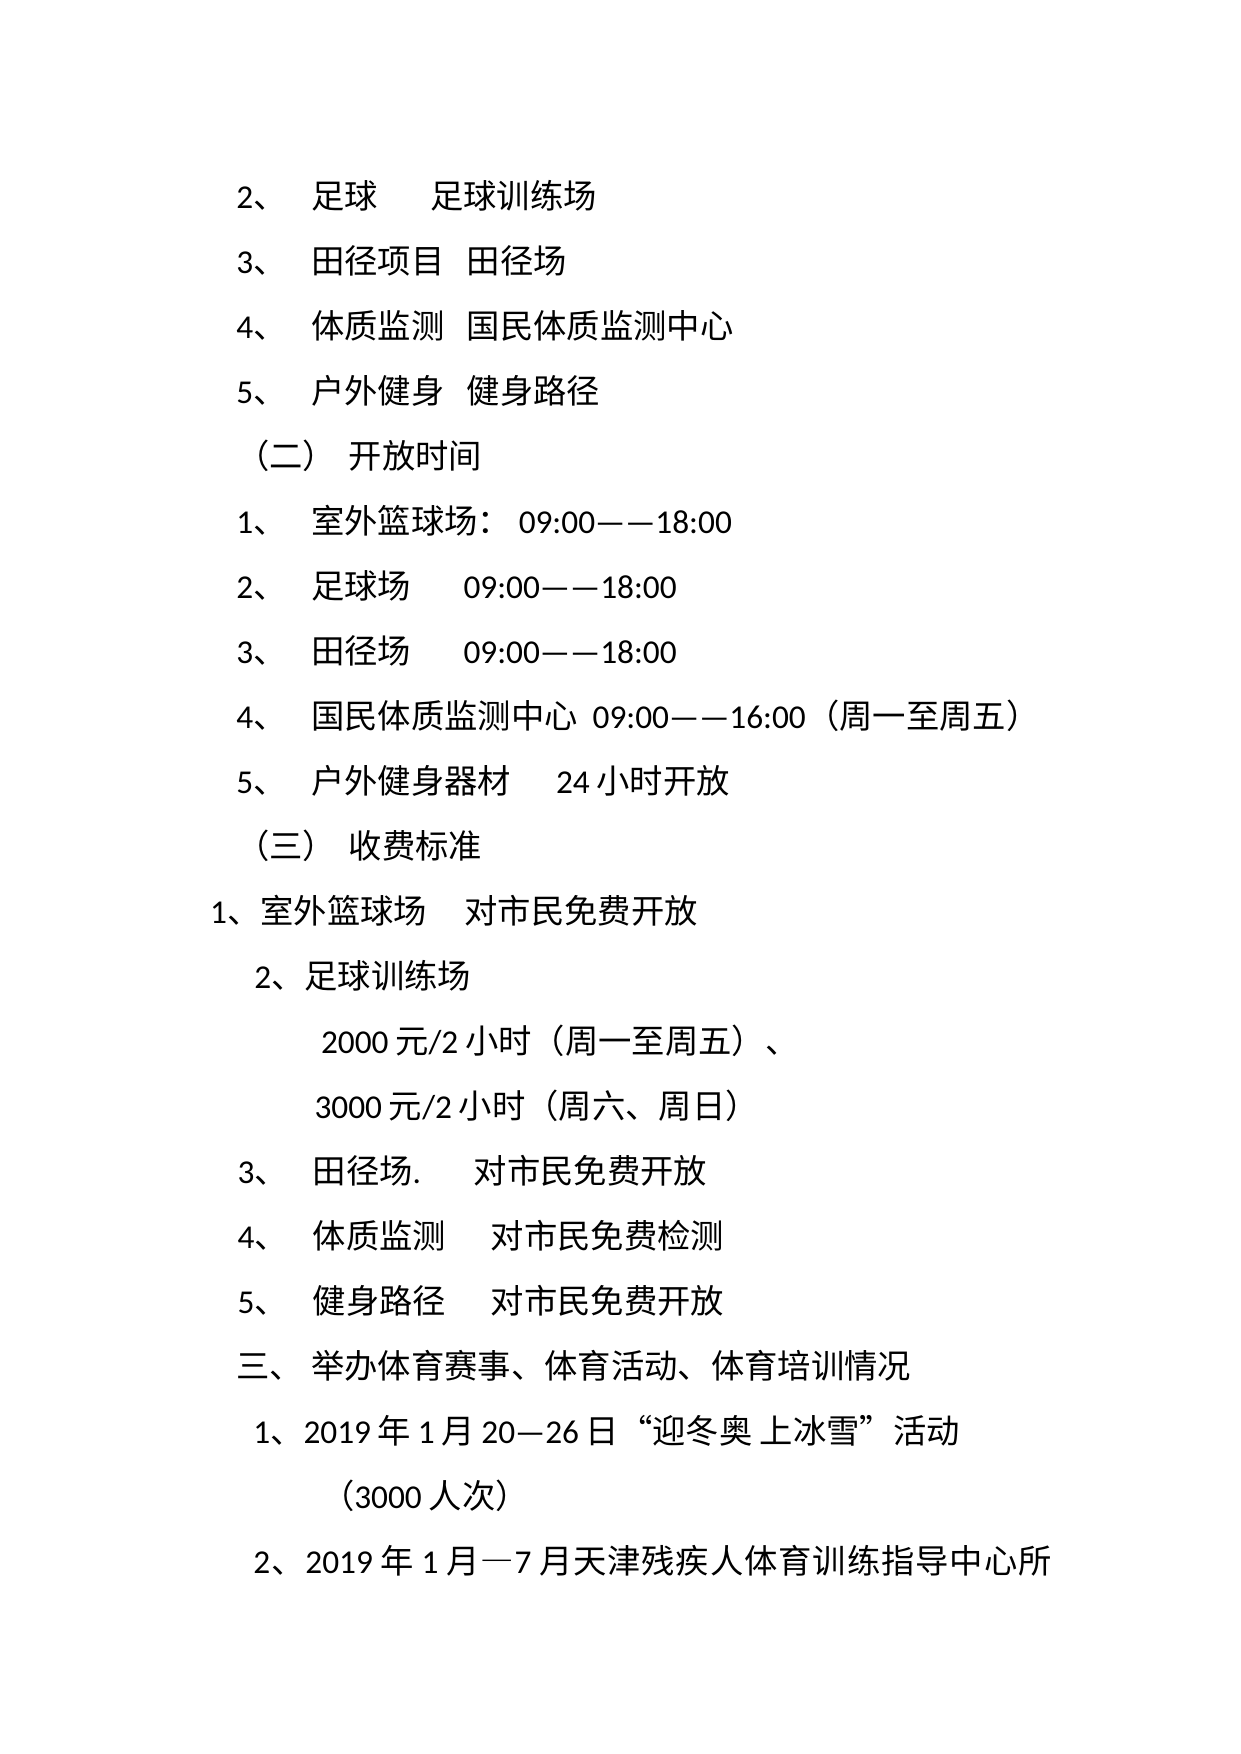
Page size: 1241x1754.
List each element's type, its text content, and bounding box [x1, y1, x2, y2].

list 收费标准 [236, 812, 1053, 877]
text 2、足球训练场 [187, 942, 1053, 1007]
text （3000人次） [187, 1462, 1053, 1527]
list 室外篮球场： 09:00——18:00 [236, 487, 1053, 552]
list 田径场. 对市民免费开放 [237, 1137, 1053, 1202]
list 足球 足球训练场 [236, 162, 1053, 227]
list 足球场 09:00——18:00 [236, 552, 1053, 617]
list 田径场 09:00——18:00 [236, 617, 1053, 682]
text 1、室外篮球场 对市民免费开放 [187, 877, 1053, 942]
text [253, 1527, 1053, 1592]
list 户外健身器材 24小时开放 [236, 747, 1053, 812]
list 户外健身 健身路径 [236, 357, 1053, 422]
list 举办体育赛事、体育活动、体育培训情况 [236, 1332, 1053, 1397]
list 田径项目 田径场 [236, 227, 1053, 292]
list 体质监测 国民体质监测中心 [236, 292, 1053, 357]
list 体质监测 对市民免费检测 [237, 1202, 1053, 1267]
list 国民体质监测中心 09:00——16:00（周一至周五） [236, 682, 1053, 747]
list 健身路径 对市民免费开放 [237, 1267, 1053, 1332]
text 1、2019年1月20—26日“迎冬奥 上冰雪”活动 [187, 1397, 1053, 1462]
text 2000元/2小时（周一至周五）、 [187, 1007, 1053, 1072]
list 开放时间 [236, 422, 1053, 487]
text 3000元/2小时（周六、周日） [298, 1072, 1053, 1137]
